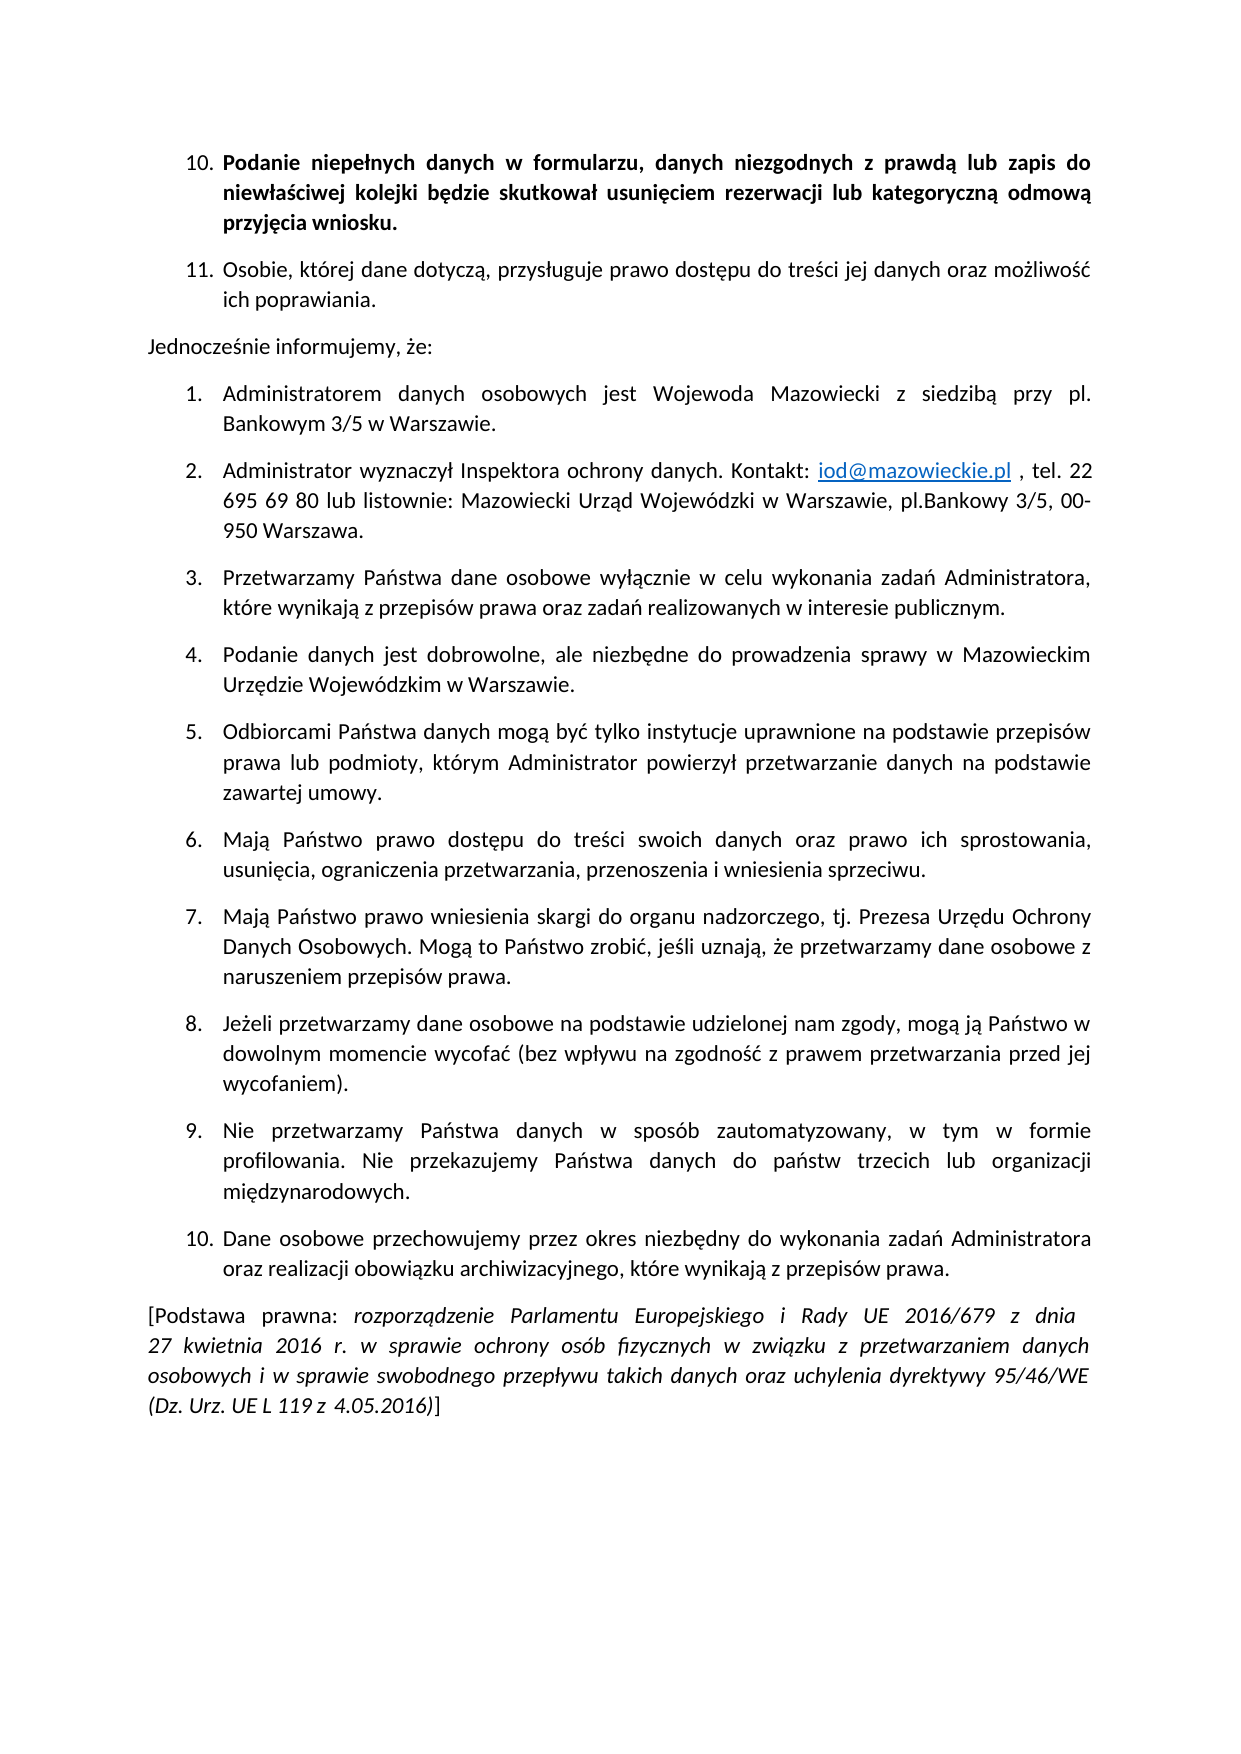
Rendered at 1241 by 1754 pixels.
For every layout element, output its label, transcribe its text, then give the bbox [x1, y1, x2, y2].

list Podanie danych jest dobrowolne, ale niezbędne do prowadzenia sprawy w Mazowieckim Urzędzie Wojewódzkim w Warszawie. [185, 640, 1093, 698]
list Administrator wyznaczył Inspektora ochrony danych. Kontakt: iod@mazowieckie.pl , tel. 22 695 69 80 lub listownie: Mazowiecki Urząd Wojewódzki w Warszawie, pl.Bankowy 3/5, 00-950 Warszawa. [185, 456, 1093, 544]
list Mają Państwo prawo wniesienia skargi do organu nadzorczego, tj. Prezesa Urzędu Ochrony Danych Osobowych. Mogą to Państwo zrobić, jeśli uznają, że przetwarzamy dane osobowe z naruszeniem przepisów prawa. [185, 902, 1093, 990]
list Osobie, której dane dotyczą, przysługuje prawo dostępu do treści jej danych oraz możliwość ich poprawiania. [185, 255, 1093, 313]
list Nie przetwarzamy Państwa danych w sposób zautomatyzowany, w tym w formie profilowania. Nie przekazujemy Państwa danych do państw trzecich lub organizacji międzynarodowych. [185, 1116, 1093, 1205]
list Odbiorcami Państwa danych mogą być tylko instytucje uprawnione na podstawie przepisów prawa lub podmioty, którym Administrator powierzył przetwarzanie danych na podstawie zawartej umowy. [185, 717, 1093, 806]
list Przetwarzamy Państwa dane osobowe wyłącznie w celu wykonania zadań Administratora, które wynikają z przepisów prawa oraz zadań realizowanych w interesie publicznym. [185, 563, 1093, 621]
text [Podstawa prawna: rozporządzenie Parlamentu Europejskiego i Rady UE 2016/679 z dnia 27 kwietnia 2016 r. w sprawie ochrony osób fizycznych w związku z przetwarzaniem danych osobowych i w sprawie swobodnego przepływu takich danych oraz uchylenia dyrektywy 95/46/WE (Dz. Urz. UE L 119 z 4.05.2016)] [148, 1301, 1093, 1419]
list Mają Państwo prawo dostępu do treści swoich danych oraz prawo ich sprostowania, usunięcia, ograniczenia przetwarzania, przenoszenia i wniesienia sprzeciwu. [185, 825, 1093, 883]
list Jeżeli przetwarzamy dane osobowe na podstawie udzielonej nam zgody, mogą ją Państwo w dowolnym momencie wycofać (bez wpływu na zgodność z prawem przetwarzania przed jej wycofaniem). [185, 1009, 1093, 1097]
list Administratorem danych osobowych jest Wojewoda Mazowiecki z siedzibą przy pl. Bankowym 3/5 w Warszawie. [185, 379, 1093, 437]
list Dane osobowe przechowujemy przez okres niezbędny do wykonania zadań Administratora oraz realizacji obowiązku archiwizacyjnego, które wynikają z przepisów prawa. [185, 1224, 1093, 1282]
text Jednocześnie informujemy, że: [148, 332, 1093, 360]
list Podanie niepełnych danych w formularzu, danych niezgodnych z prawdą lub zapis do niewłaściwej kolejki będzie skutkował usunięciem rezerwacji lub kategoryczną odmową przyjęcia wniosku. [185, 148, 1093, 236]
